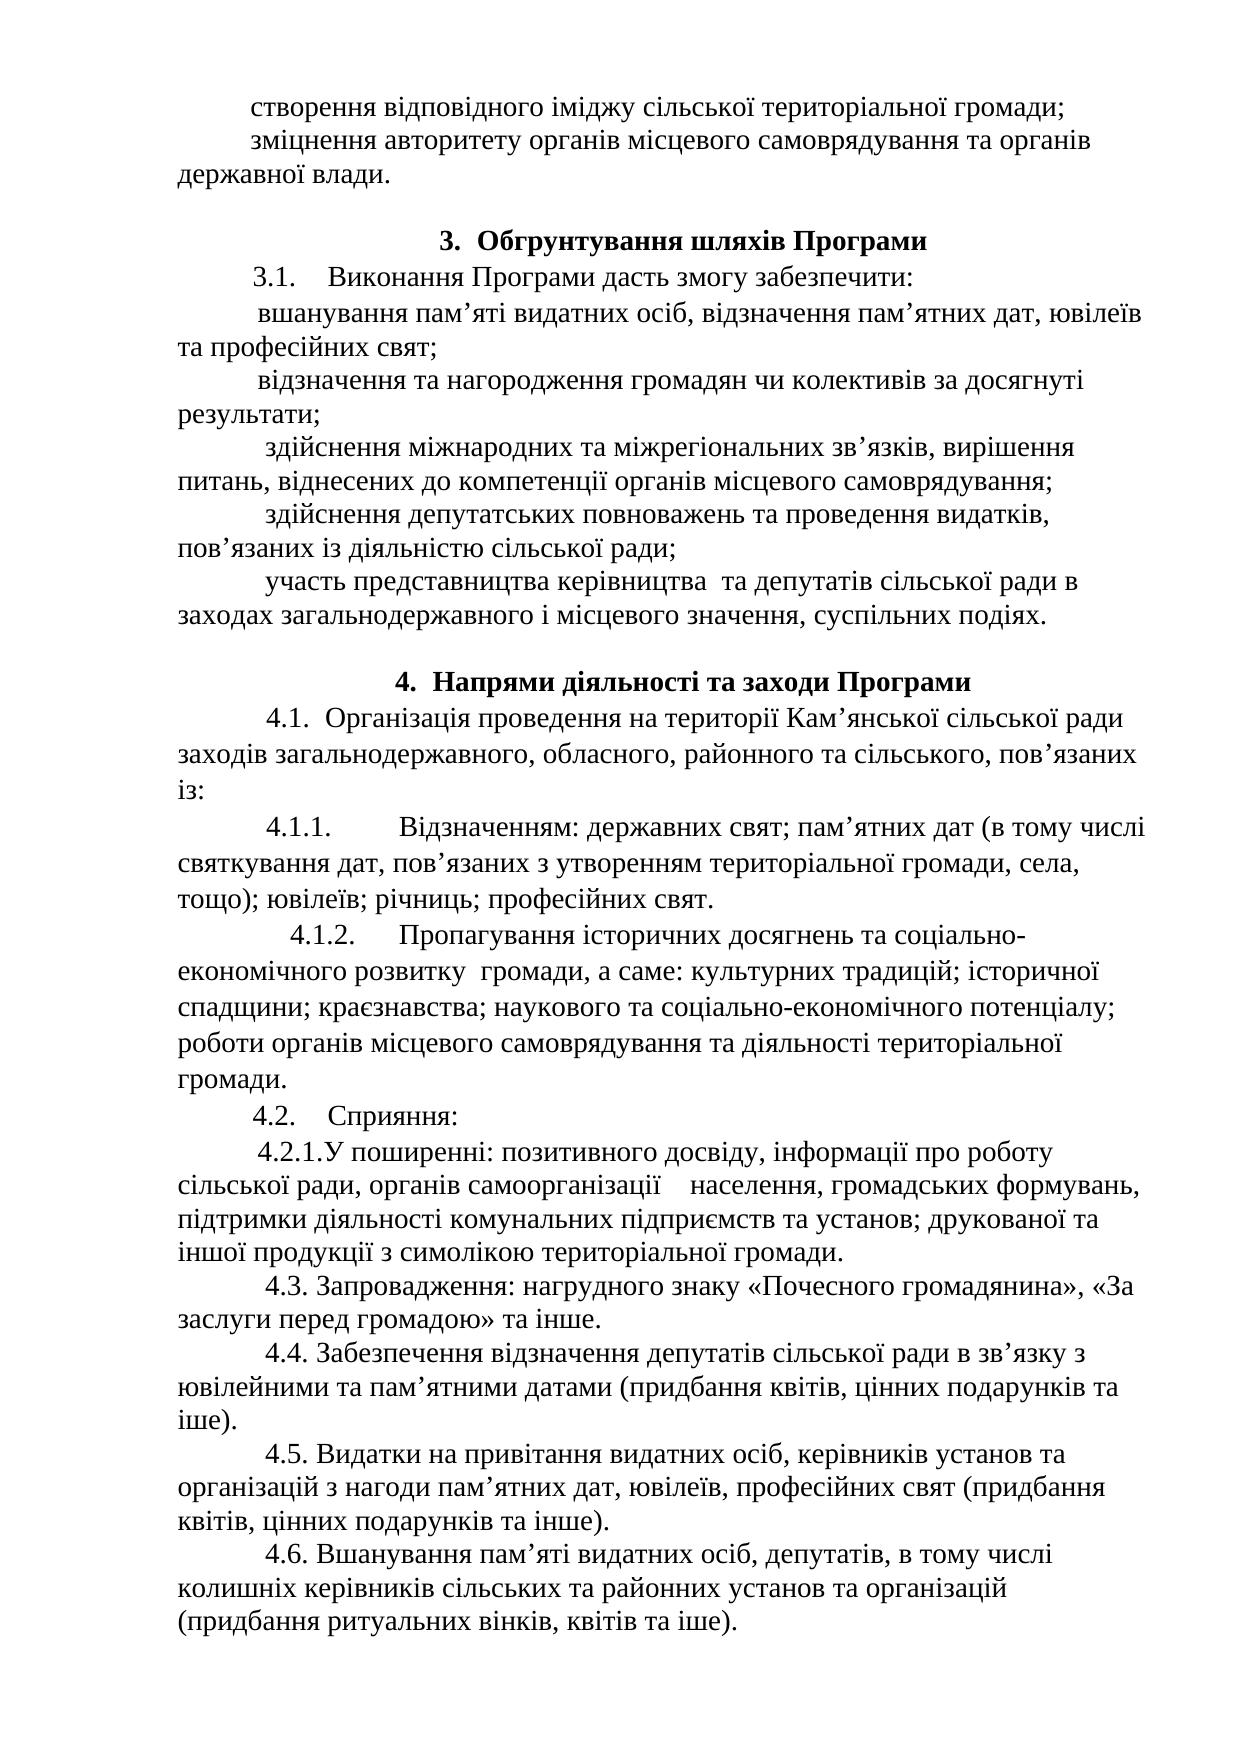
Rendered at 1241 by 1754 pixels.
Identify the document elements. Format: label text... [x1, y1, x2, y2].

list вшанування пам’яті видатних осіб, відзначення пам’ятних дат, ювілеїв та професійних свят; [177, 295, 1152, 362]
list Організація проведення на території Кам’янської сільської ради заходів загальнодержавного, обласного, районного та сільського, пов’язаних із: [177, 700, 1152, 806]
text 4.2.1.У поширенні: позитивного досвіду, інформації про роботу сільської ради, органів самоорганізації населення, громадських формувань, підтримки діяльності комунальних підприємств та установ; друкованої та іншої продукції з симолікою територіальної громади. [177, 1134, 1152, 1268]
list Обгрунтування шляхів Програми [215, 223, 1152, 256]
list створення відповідного іміджу сільської територіальної громади; [177, 89, 1152, 122]
list відзначення та нагородження громадян чи колективів за досягнуті результати; [177, 362, 1152, 429]
list Напрями діяльності та заходи Програми [215, 664, 1152, 698]
list здійснення депутатських повноважень та проведення видатків, пов’язаних із діяльністю сільської ради; [177, 496, 1152, 563]
list Пропагування історичних досягнень та соціально-економічного розвитку громади, а саме: культурних традицій; історичної спадщини; краєзнавства; наукового та соціально-економічного потенціалу; роботи органів місцевого самоврядування та діяльності територіальної громади. [177, 917, 1152, 1095]
list здійснення міжнародних та міжрегіональних зв’язків, вирішення питань, віднесених до компетенції органів місцевого самоврядування; [177, 429, 1152, 496]
list Відзначенням: державних свят; пам’ятних дат (в тому числі святкування дат, пов’язаних з утворенням територіальної громади, села, тощо); ювілеїв; річниць; професійних свят. [177, 809, 1152, 914]
text 4.6. Вшанування пам’яті видатних осіб, депутатів, в тому числі колишніх керівників сільських та районних установ та організацій (придбання ритуальних вінків, квітів та іше). [177, 1536, 1152, 1637]
text 4.5. Видатки на привітання видатних осіб, керівників установ та організацій з нагоди пам’ятних дат, ювілеїв, професійних свят (придбання квітів, цінних подарунків та інше). [177, 1436, 1152, 1536]
text 4.4. Забезпечення відзначення депутатів сільської ради в зв’язку з ювілейними та пам’ятними датами (придбання квітів, цінних подарунків та іше). [177, 1335, 1152, 1436]
list участь представництва керівництва та депутатів сільської ради в заходах загальнодержавного і місцевого значення, суспільних подіях. [177, 563, 1152, 631]
text 4.3. Запровадження: нагрудного знаку «Почесного громадянина», «За заслуги перед громадою» та інше. [177, 1268, 1152, 1335]
list Сприяння: [252, 1098, 1152, 1131]
list зміцнення авторитету органів місцевого самоврядування та органів державної влади. [177, 122, 1152, 189]
list Виконання Програми дасть змогу забезпечити: [252, 259, 1152, 292]
